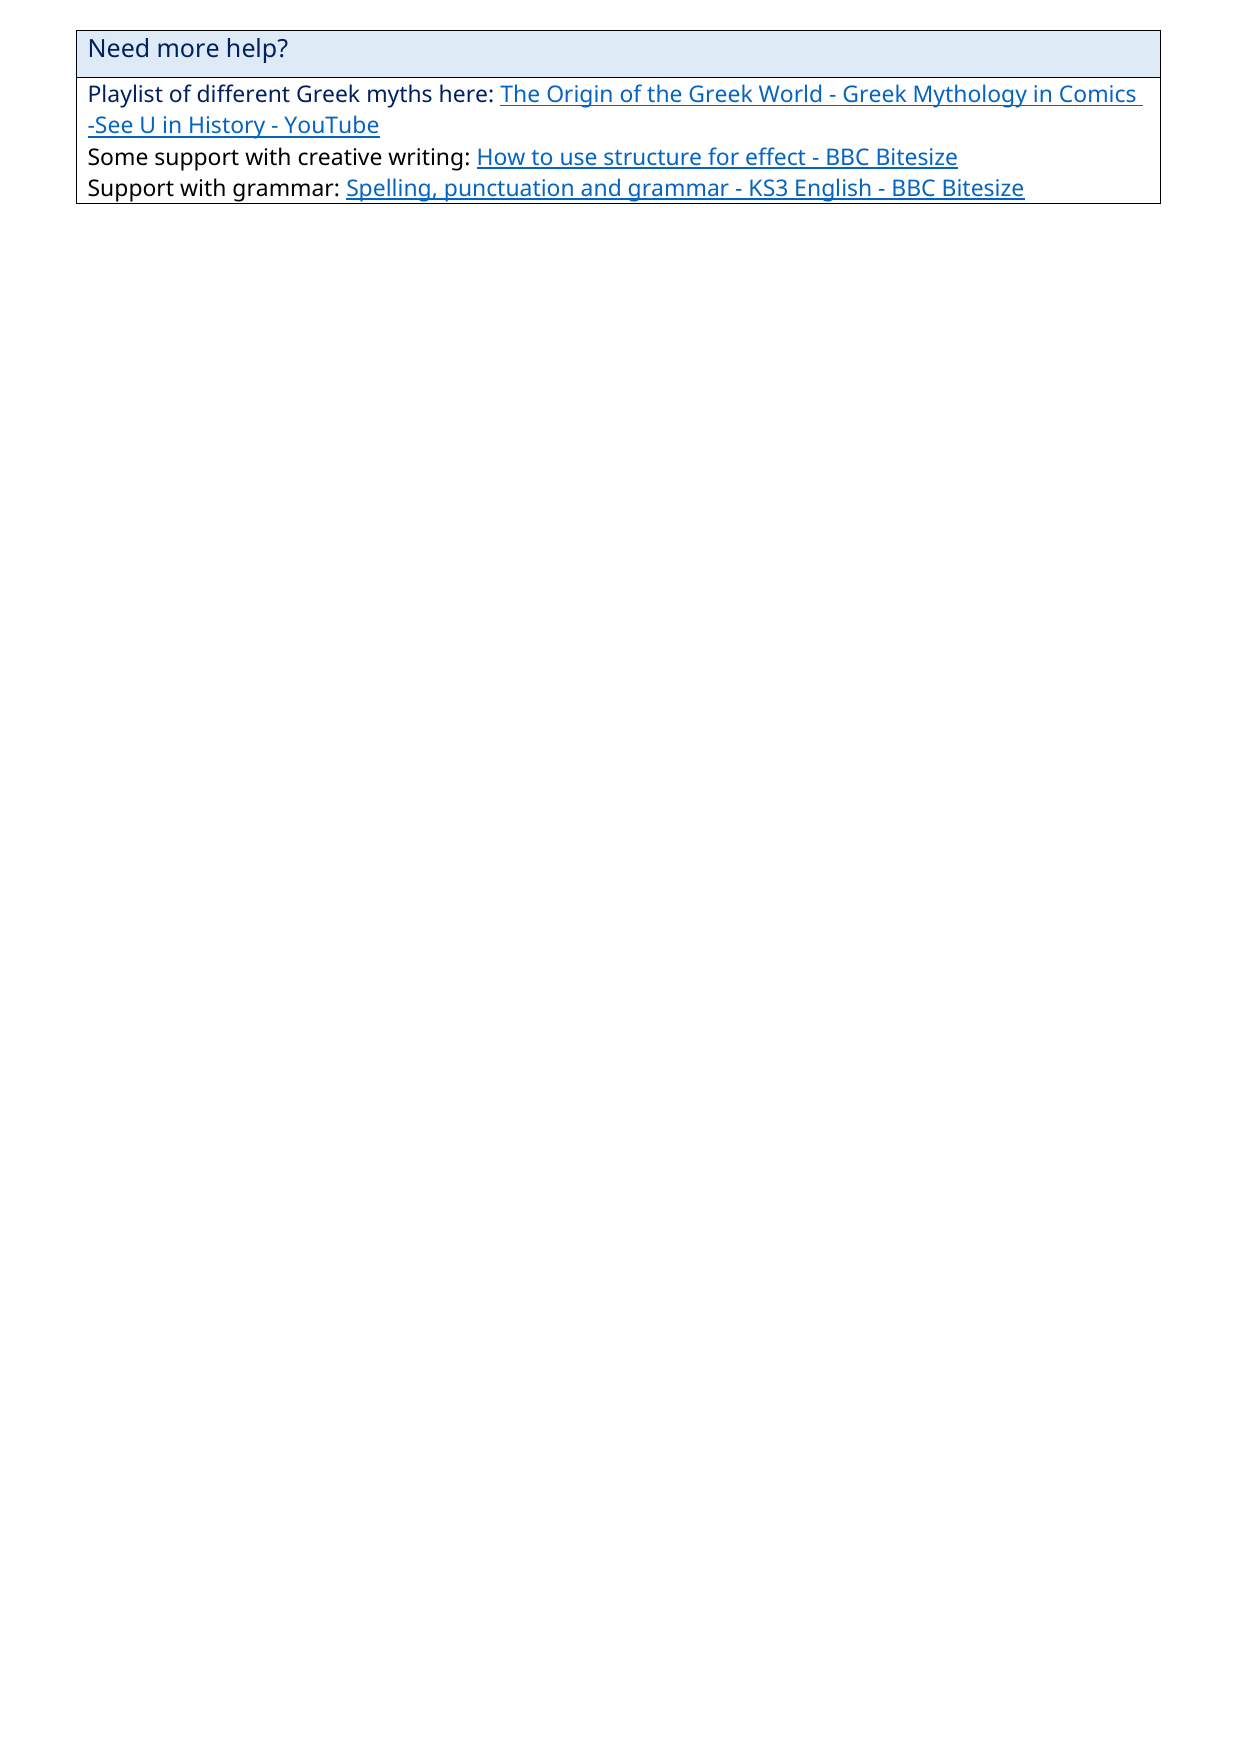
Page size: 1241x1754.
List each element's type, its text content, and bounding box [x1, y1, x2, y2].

table_cell Need more help? [77, 31, 1160, 77]
table_cell Playlist of different Greek myths here: The Origin of the Greek World - Greek Mythology in Comics -See U in History - YouTube Some support with creative writing: How to use structure for effect - BBC Bitesize Support with grammar: Spelling, punctuation and grammar - KS3 English - BBC Bitesize [77, 78, 1160, 203]
